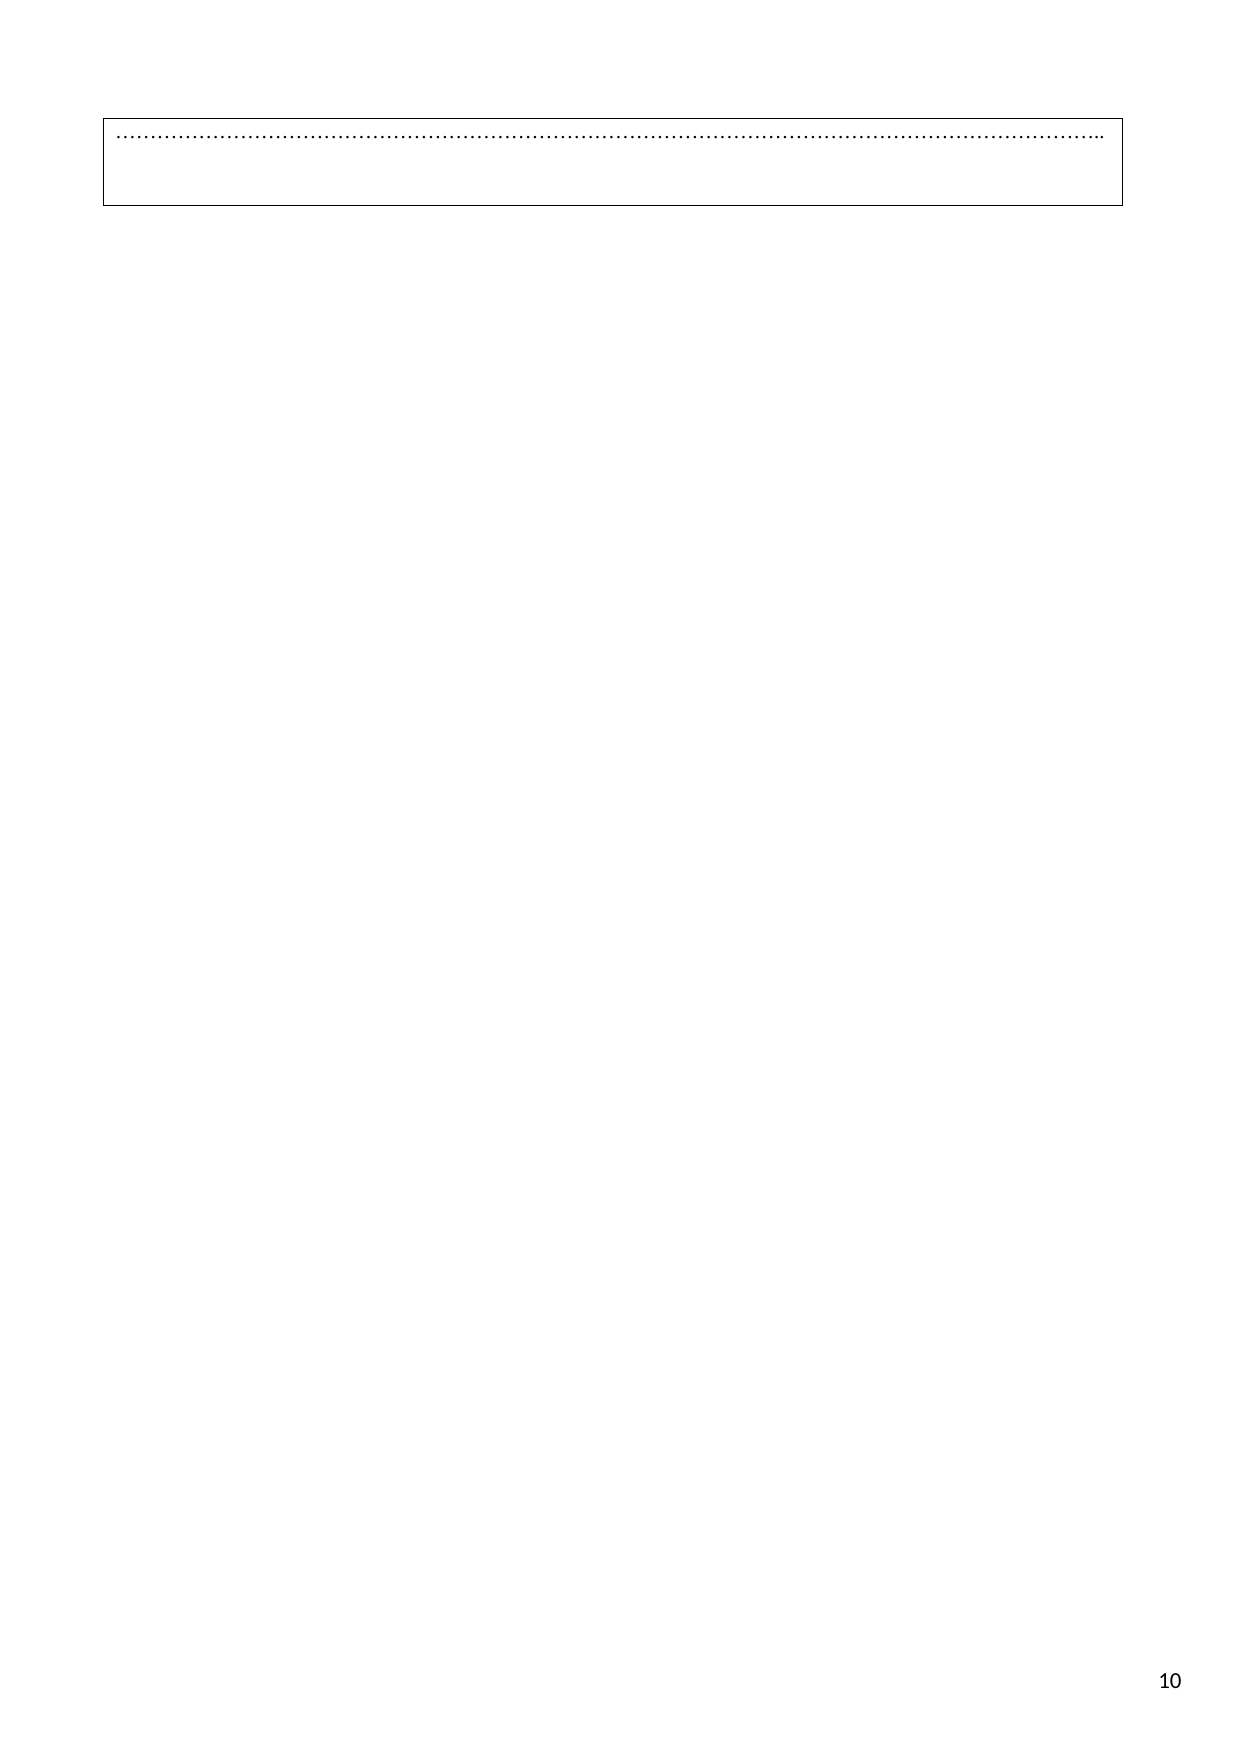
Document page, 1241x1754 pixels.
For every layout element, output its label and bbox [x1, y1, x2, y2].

table_cell [104, 119, 1122, 204]
